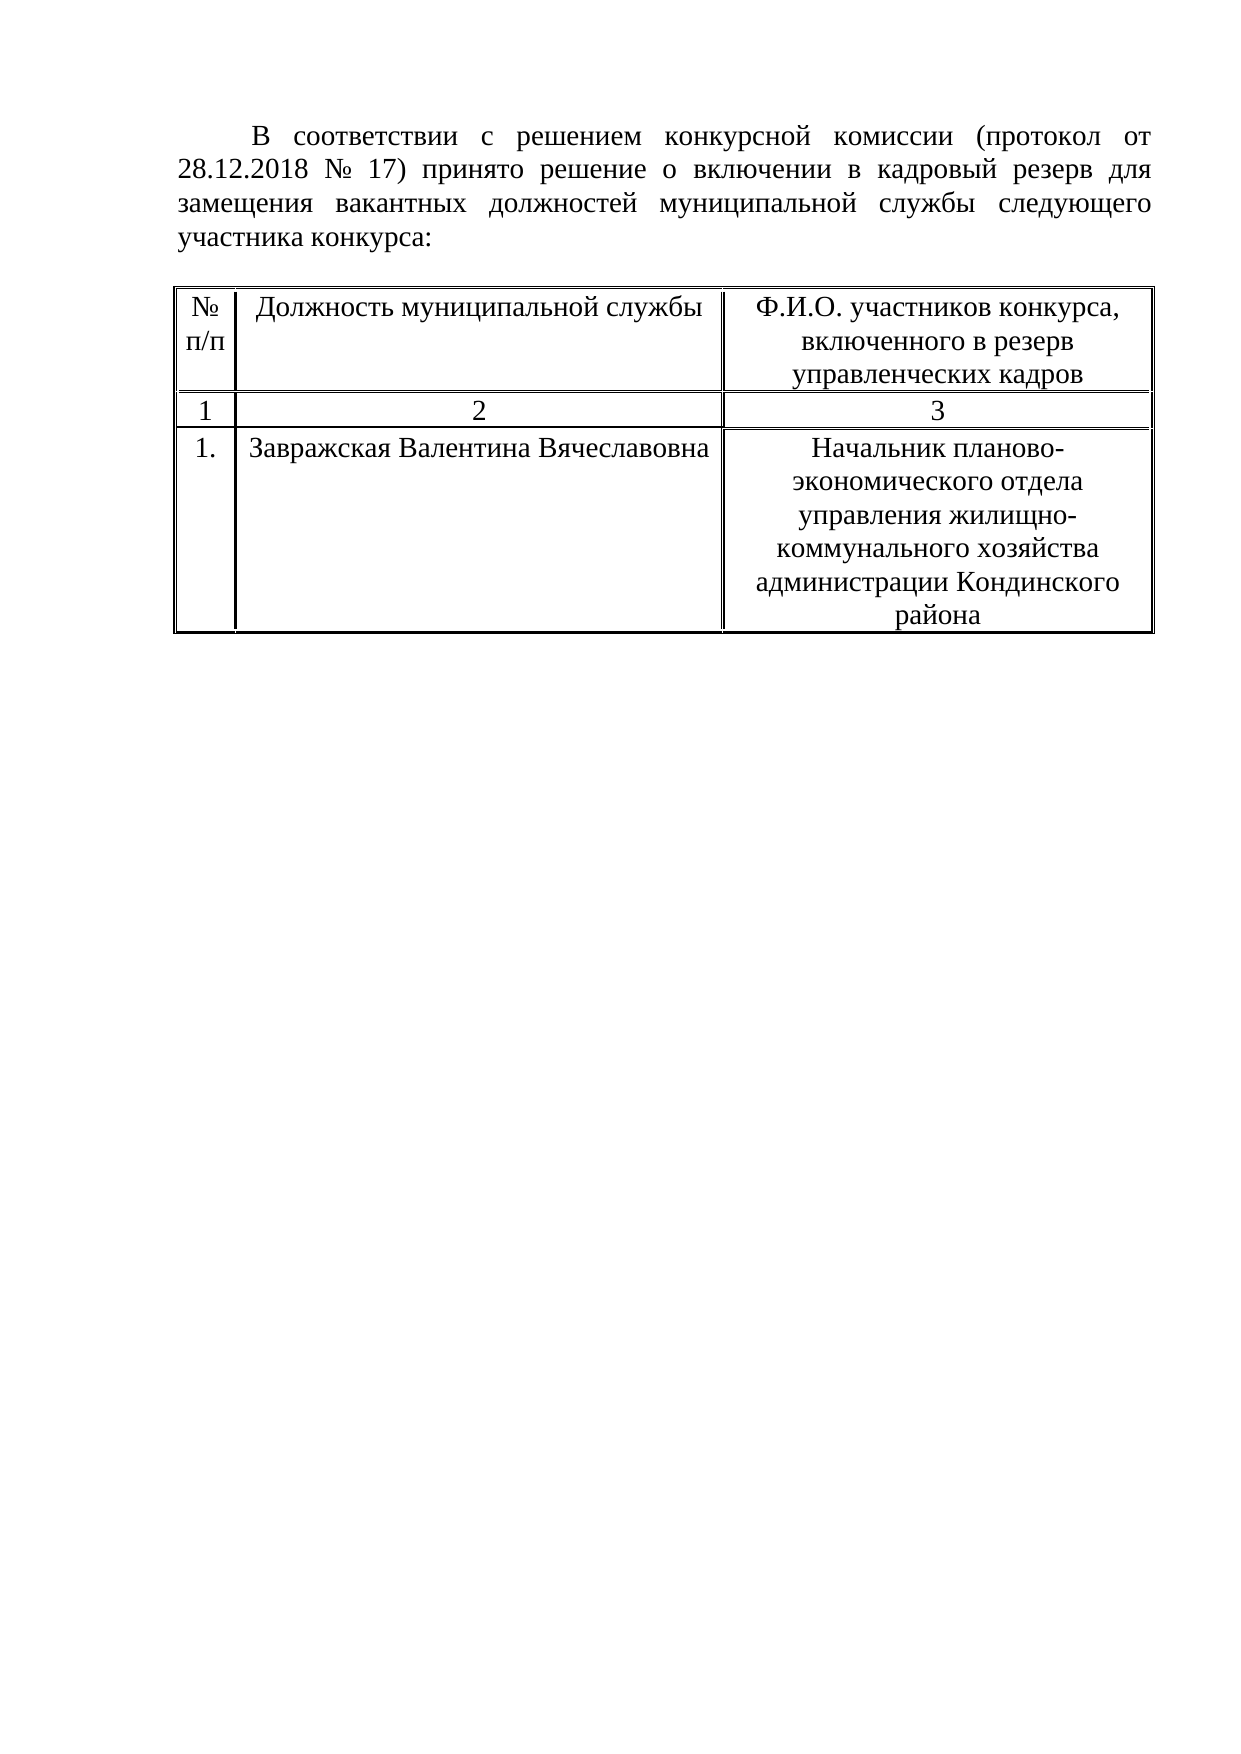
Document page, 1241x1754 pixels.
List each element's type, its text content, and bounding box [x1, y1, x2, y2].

table_header № п/п [177, 289, 235, 390]
table_cell 2 [237, 393, 721, 426]
table_header Ф.И.О. участников конкурса, включенного в резерв управленческих кадров [723, 289, 1151, 390]
table_cell Завражская Валентина Вячеславовна [235, 428, 723, 631]
table_cell 1. [177, 428, 235, 631]
text В соответствии с решением конкурсной комиссии (протокол от 28.12.2018 № 17) принято решение о включении в кадровый резерв для замещения вакантных должностей муниципальной службы следующего участника конкурса: [177, 118, 1152, 252]
table_header Должность муниципальной службы [235, 287, 723, 390]
table_cell Начальник планово-экономического отдела управления жилищно-коммунального хозяйства администрации Кондинского района [723, 426, 1152, 631]
table_cell 1 [175, 390, 235, 426]
table_cell 3 [723, 390, 1153, 426]
